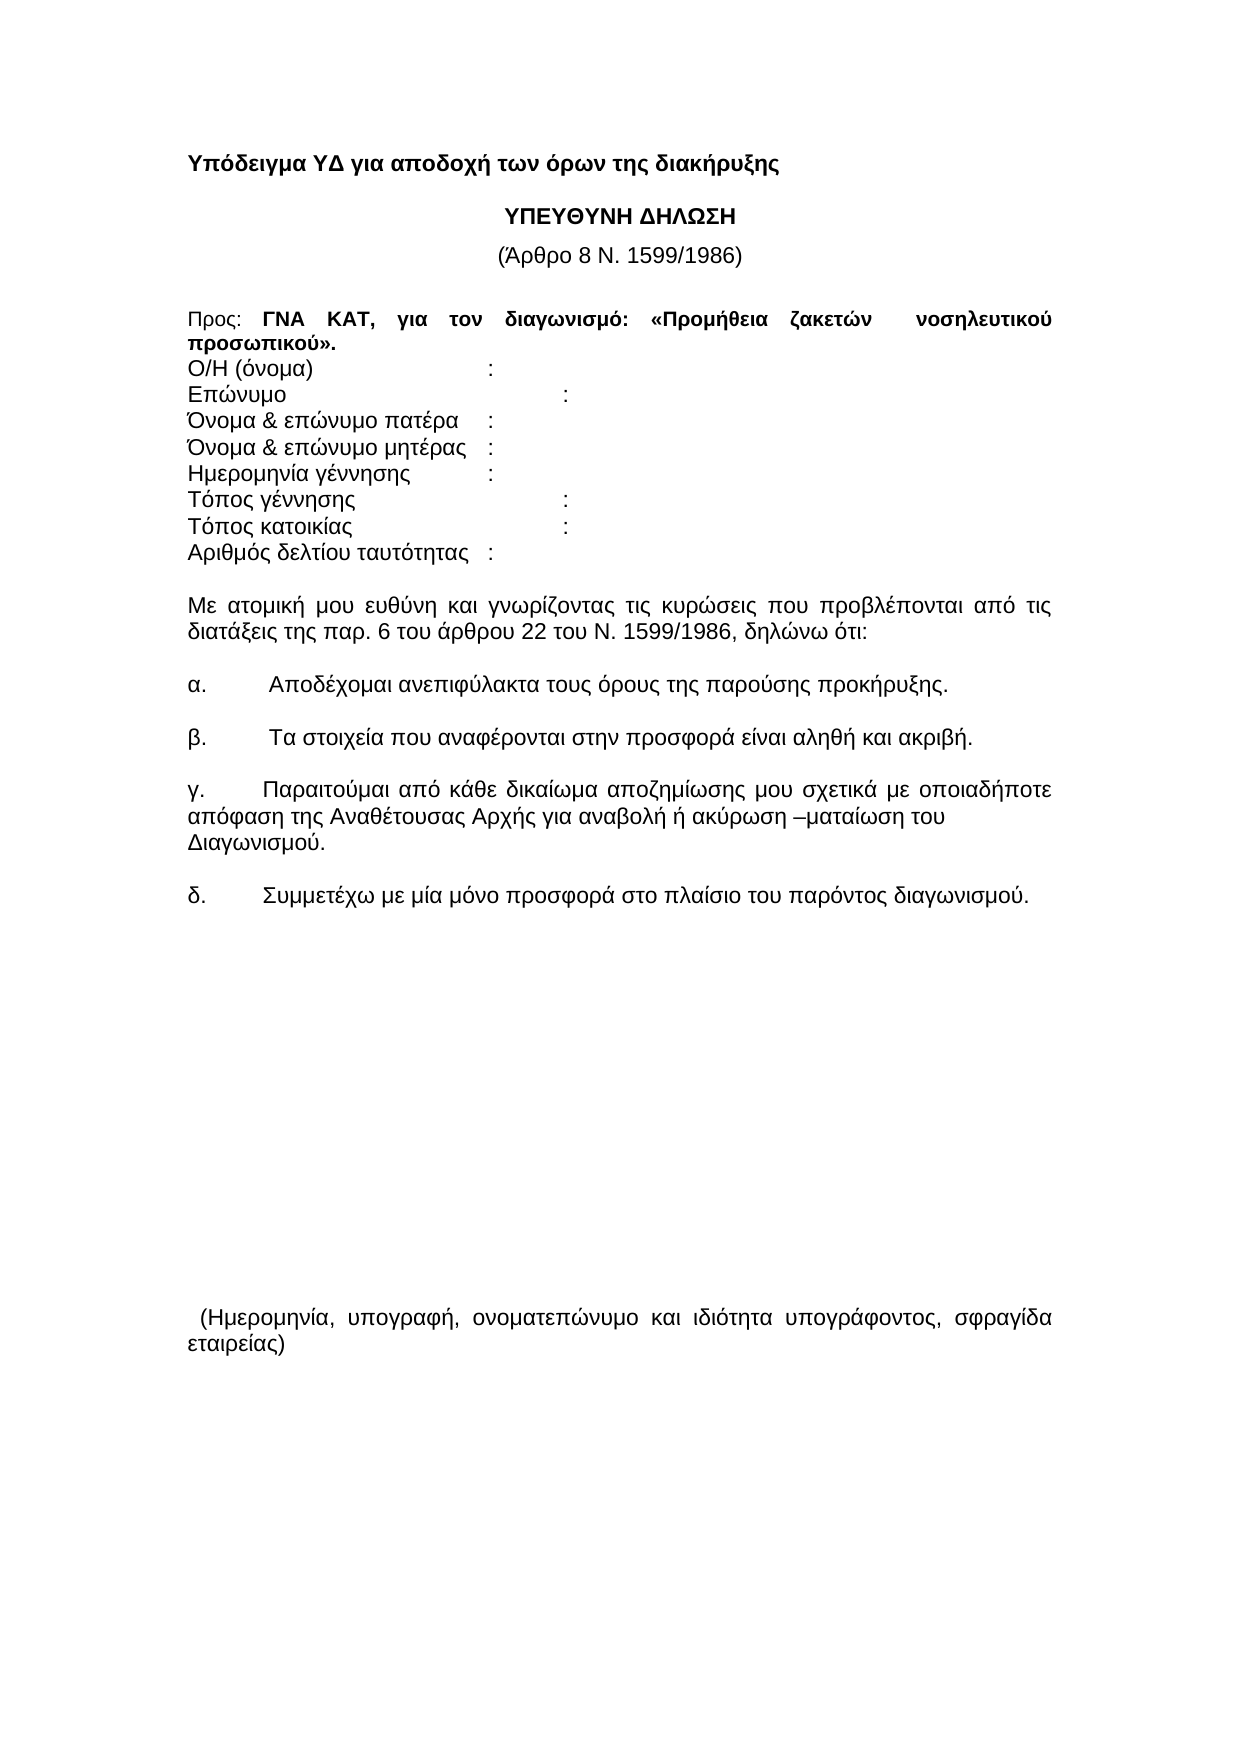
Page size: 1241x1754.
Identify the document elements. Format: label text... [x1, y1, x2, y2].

text Με ατομική μου ευθύνη και γνωρίζοντας τις κυρώσεις που προβλέπονται από τις διατάξεις της παρ. 6 του άρθρου 22 του Ν. 1599/1986, δηλώνω ότι: [187, 592, 1053, 644]
text (Άρθρο 8 Ν. 1599/1986) [187, 242, 1053, 268]
text Τόπος γέννησης : [187, 486, 1053, 513]
text Επώνυμο : [187, 381, 1053, 407]
text (Ημερομηνία, υπογραφή, ονοματεπώνυμο και ιδιότητα υπογράφοντος, σφραγίδα εταιρείας) [187, 1303, 1053, 1356]
text Τόπος κατοικίας : [187, 513, 1053, 539]
text Όνομα & επώνυμο πατέρα : [187, 407, 1053, 434]
text Ημερομηνία γέννησης : [187, 460, 1053, 486]
text α. Αποδέχομαι ανεπιφύλακτα τους όρους της παρούσης προκήρυξης. [187, 671, 1053, 697]
text ΥΠΕΥΘΥΝΗ ΔΗΛΩΣΗ [187, 203, 1053, 229]
text γ. Παραιτούμαι από κάθε δικαίωμα αποζημίωσης μου σχετικά με οποιαδήποτε απόφαση της Αναθέτουσας Αρχής για αναβολή ή ακύρωση –ματαίωση του [187, 776, 1053, 829]
text Υπόδειγμα ΥΔ για αποδοχή των όρων της διακήρυξης [187, 150, 1053, 176]
text Ο/Η (όνομα) : [187, 355, 1053, 381]
text Αριθμός δελτίου ταυτότητας : [187, 539, 1053, 566]
text δ. Συμμετέχω με μία μόνο προσφορά στο πλαίσιο του παρόντος διαγωνισμού. [187, 882, 1053, 908]
text Όνομα & επώνυμο μητέρας : [187, 434, 1053, 460]
text Διαγωνισμού. [187, 829, 1053, 855]
text β. Τα στοιχεία που αναφέρονται στην προσφορά είναι αληθή και ακριβή. [187, 724, 1053, 750]
text Προς: ΓΝΑ ΚΑΤ, για τον διαγωνισμό: «Προμήθεια ζακετών νοσηλευτικού προσωπικού». [187, 307, 1053, 355]
